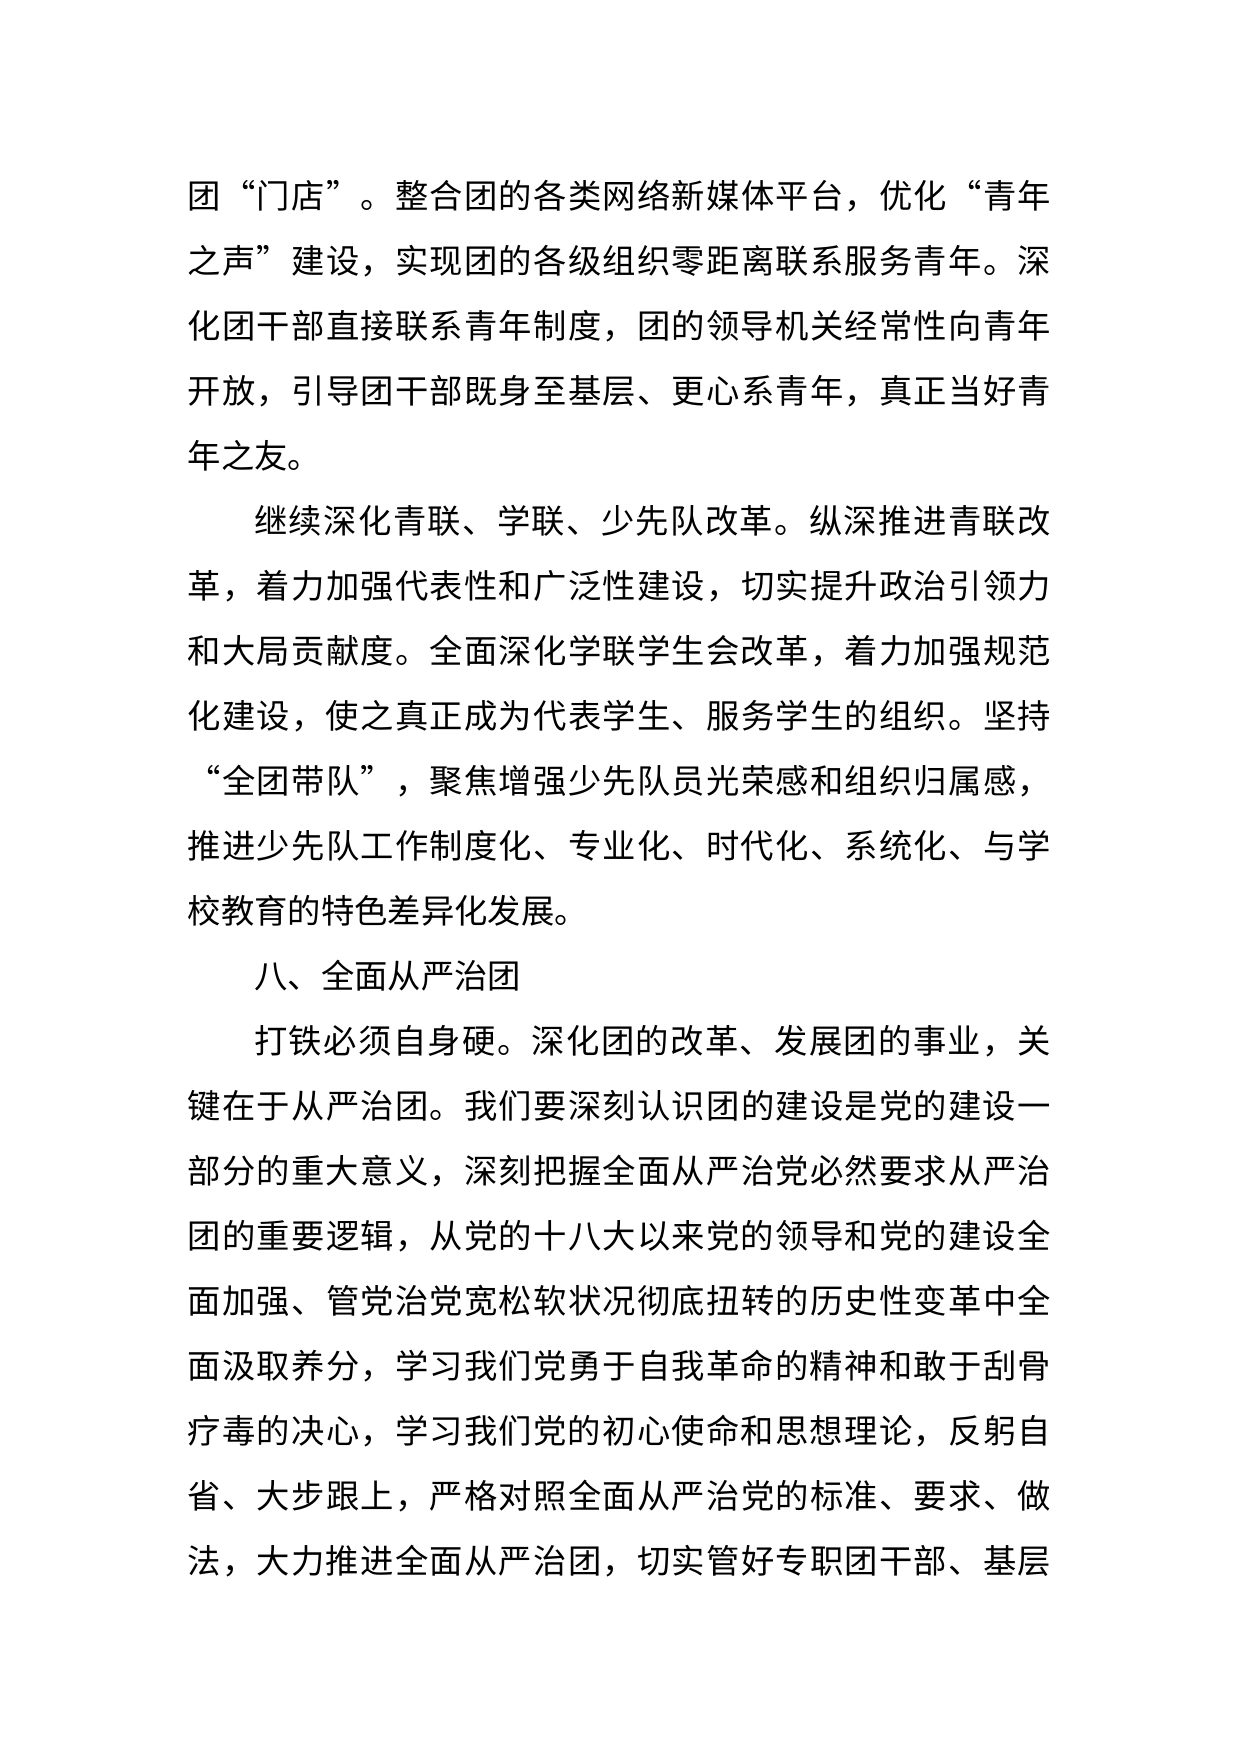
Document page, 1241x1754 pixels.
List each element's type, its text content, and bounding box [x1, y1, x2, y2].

text 继续深化青联、学联、少先队改革。纵深推进青联改革，着力加强代表性和广泛性建设，切实提升政治引领力和大局贡献度。全面深化学联学生会改革，着力加强规范化建设，使之真正成为代表学生、服务学生的组织。坚持“全团带队”，聚焦增强少先队员光荣感和组织归属感，推进少先队工作制度化、专业化、时代化、系统化、与学校教育的特色差异化发展。 [187, 487, 1053, 942]
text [187, 162, 1053, 487]
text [187, 1007, 1053, 1592]
text 八、全面从严治团 [187, 942, 1053, 1007]
